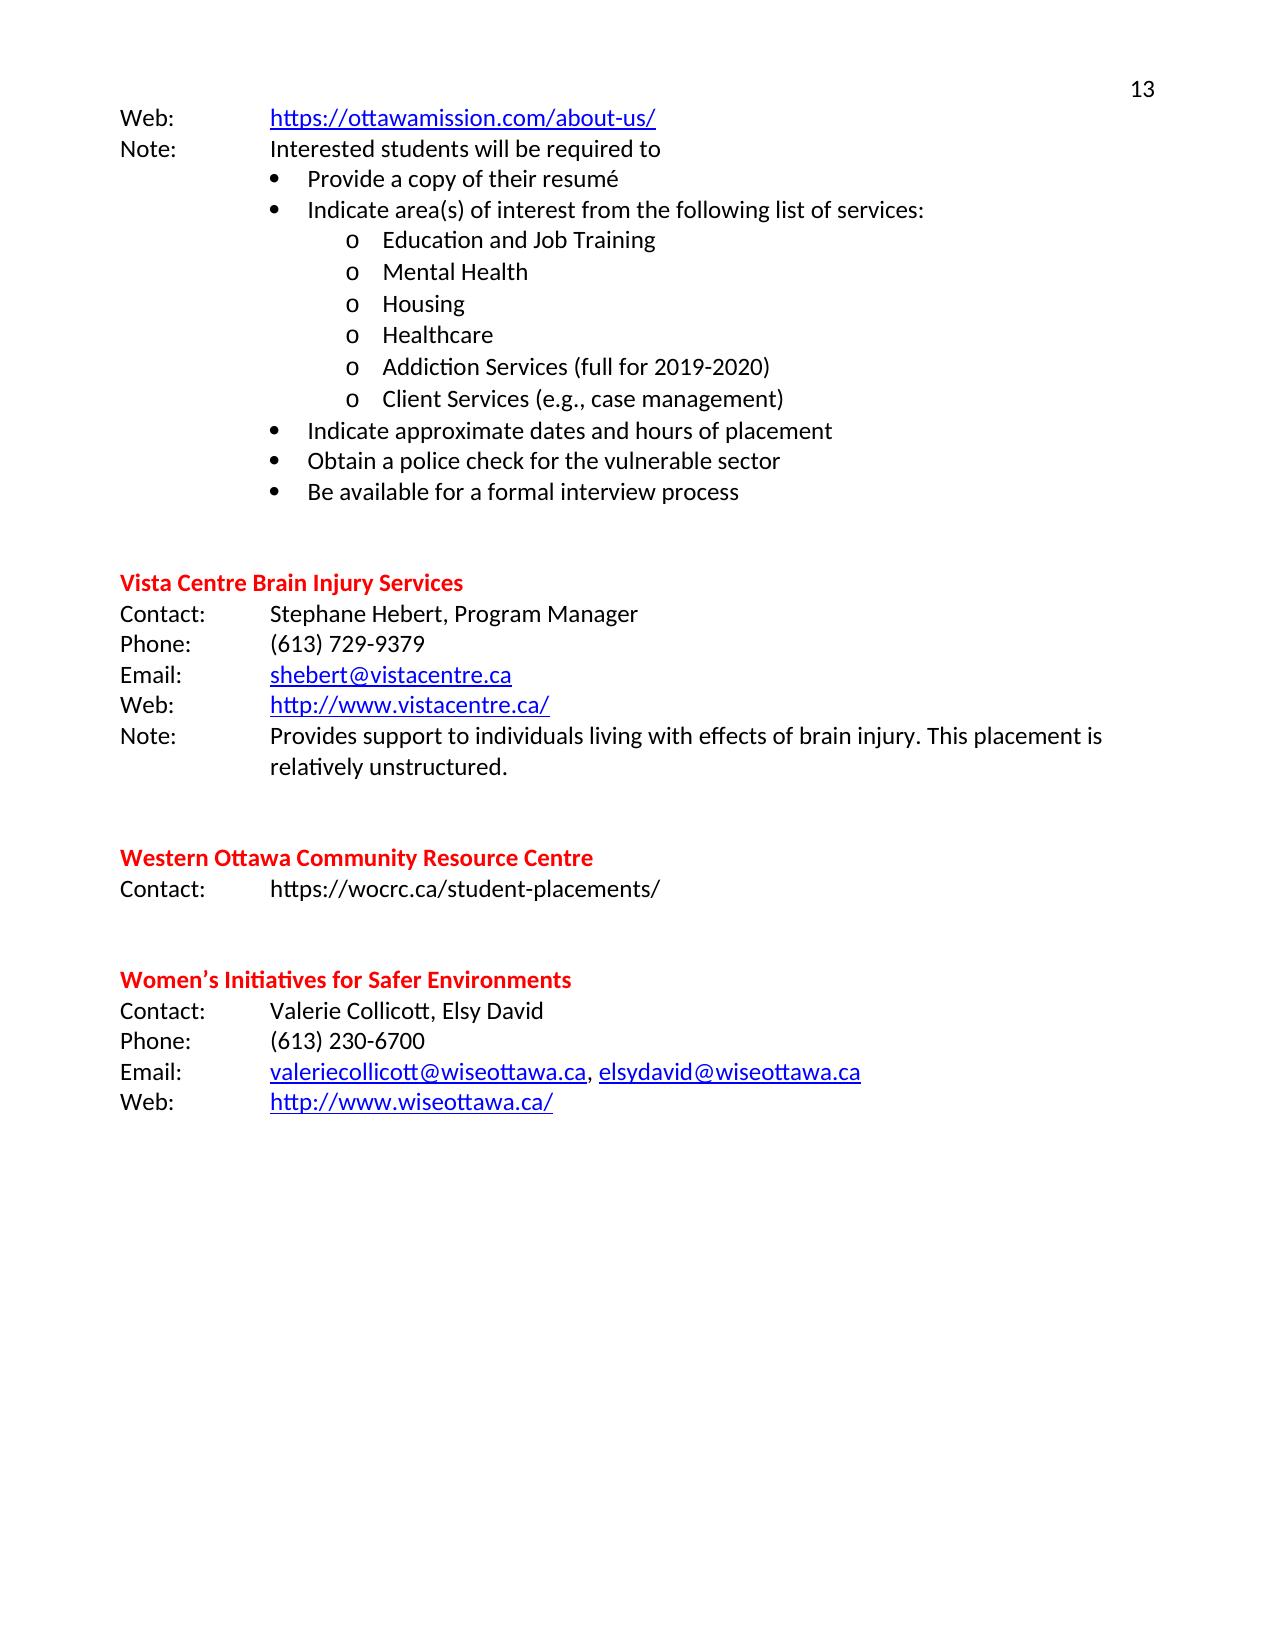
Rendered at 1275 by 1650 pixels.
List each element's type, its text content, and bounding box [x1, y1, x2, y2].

text Contact: https://wocrc.ca/student-placements/ [120, 873, 1155, 903]
text Note: Provides support to individuals living with effects of brain injury. This placement is relatively unstructured. [120, 720, 270, 781]
text Note: Interested students will be required to [120, 133, 1155, 163]
text Vista Centre Brain Injury Services [120, 568, 1155, 598]
text Web: https://ottawamission.com/about-us/ [120, 102, 1155, 133]
text Contact: Stephane Hebert, Program Manager [120, 598, 1155, 629]
text Email: shebert@vistacentre.ca [120, 659, 1155, 690]
text Note: Provides support to individuals living with effects of brain injury. This placement is relatively unstructured. [508, 720, 1155, 781]
text Contact: Valerie Collicott, Elsy David [120, 995, 1155, 1025]
list Healthcare [345, 320, 1155, 351]
list Client Services (e.g., case management) [345, 383, 1155, 415]
text Web: http://www.vistacentre.ca/ [120, 690, 1155, 720]
list Be available for a formal interview process [270, 476, 1155, 507]
list Obtain a police check for the vulnerable sector [270, 446, 1155, 476]
list Mental Health [345, 256, 1155, 288]
text Western Ottawa Community Resource Centre [120, 842, 1155, 873]
list Indicate area(s) of interest from the following list of services: [270, 194, 1155, 224]
list Indicate approximate dates and hours of placement [270, 415, 1155, 446]
text Email: valeriecollicott@wiseottawa.ca, elsydavid@wiseottawa.ca [120, 1056, 1155, 1086]
text Web: http://www.wiseottawa.ca/ [120, 1086, 1155, 1117]
list Education and Job Training [345, 224, 1155, 256]
text Phone: (613) 230-6700 [120, 1025, 1155, 1056]
list Housing [345, 288, 1155, 320]
list Addiction Services (full for 2019-2020) [345, 351, 1155, 383]
list Provide a copy of their resumé [270, 163, 1155, 194]
text Phone: (613) 729-9379 [120, 629, 1155, 659]
text Women’s Initiatives for Safer Environments [120, 964, 1155, 995]
